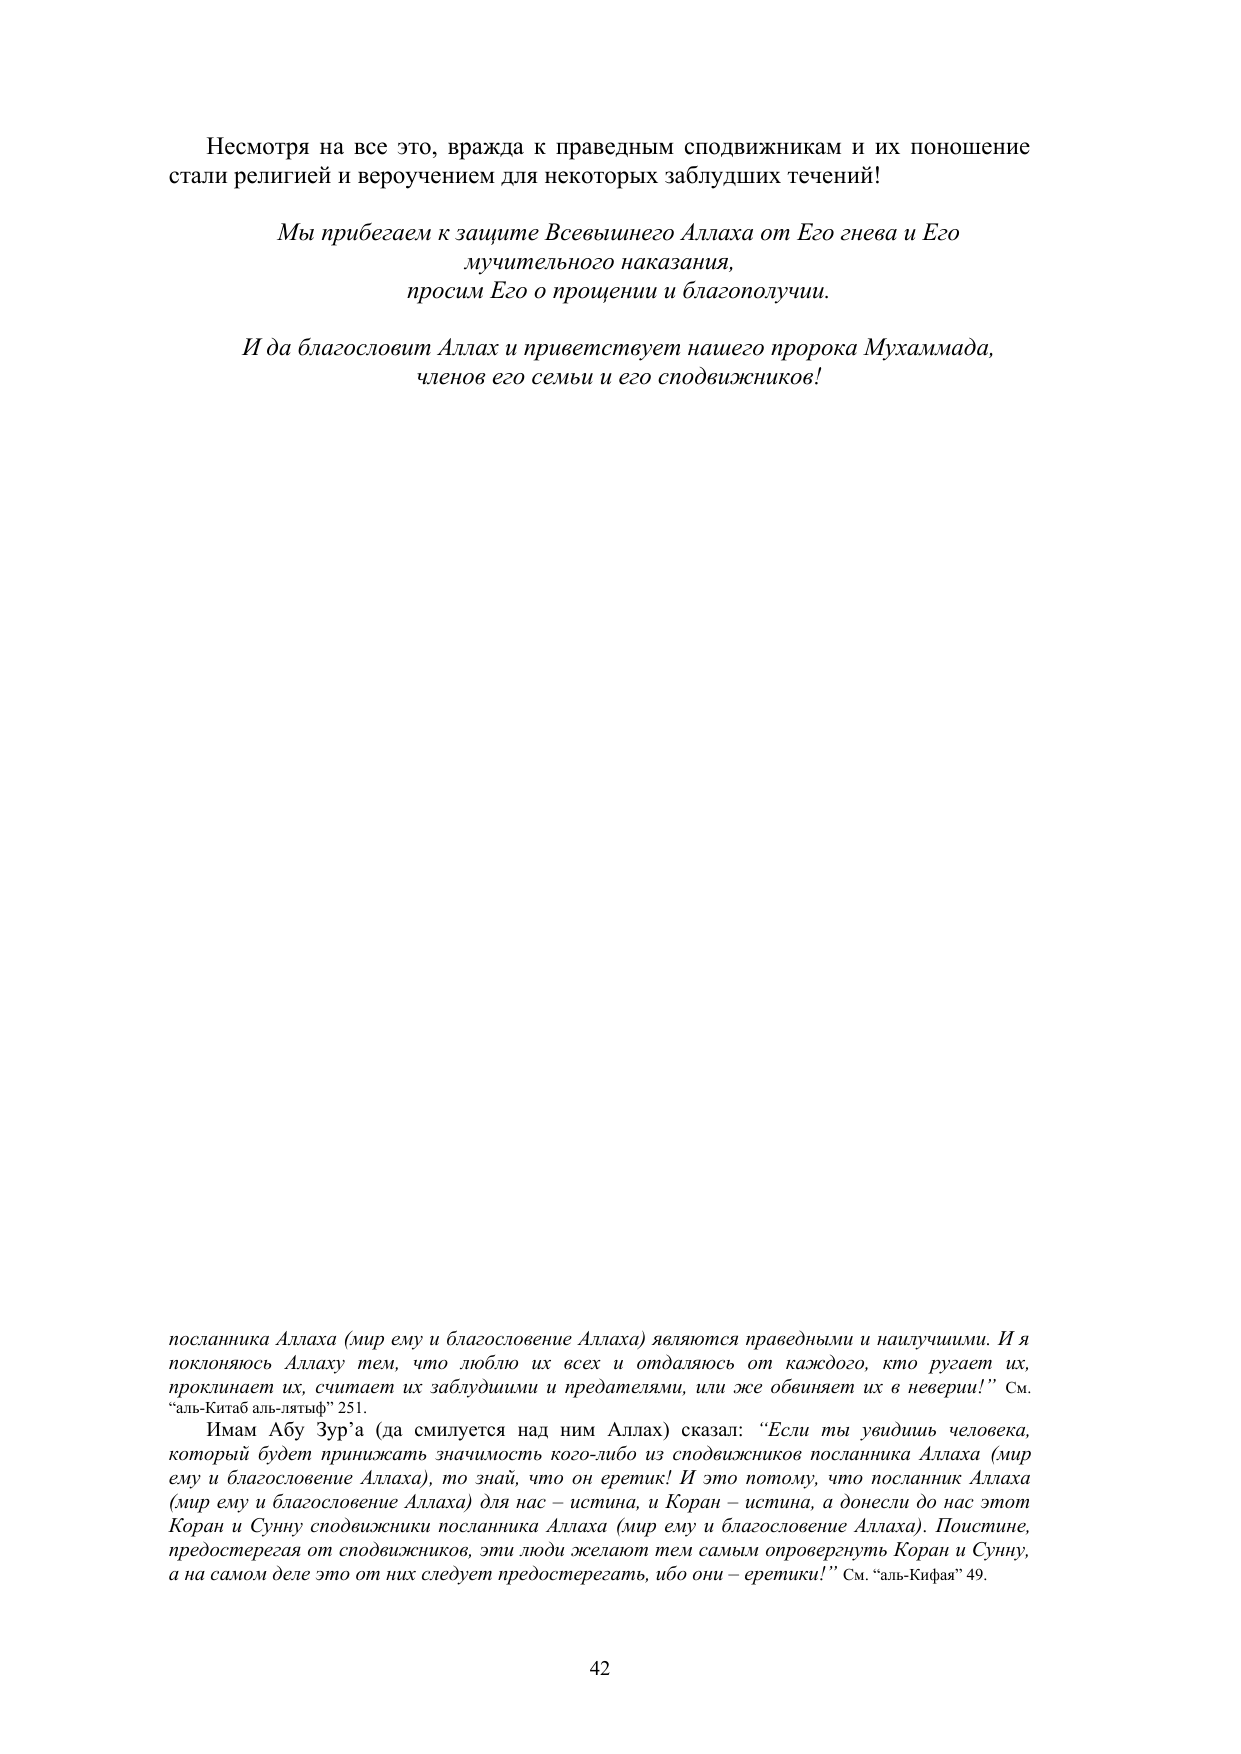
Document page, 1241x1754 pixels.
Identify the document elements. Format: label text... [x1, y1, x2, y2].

text Несмотря на все это, вражда к праведным сподвижникам и их поношение стали религией и вероучением для некоторых заблудших течений! [169, 131, 1031, 188]
text просим Его о прощении и благополучии. [169, 275, 1031, 303]
text Мы прибегаем к защите Всевышнего Аллаха от Его гнева и Его мучительного наказания, [169, 217, 1031, 275]
text И да благословит Аллах и приветствует нашего пророка Мухаммада, [169, 332, 1031, 361]
text членов его семьи и его сподвижников! [169, 361, 1031, 390]
